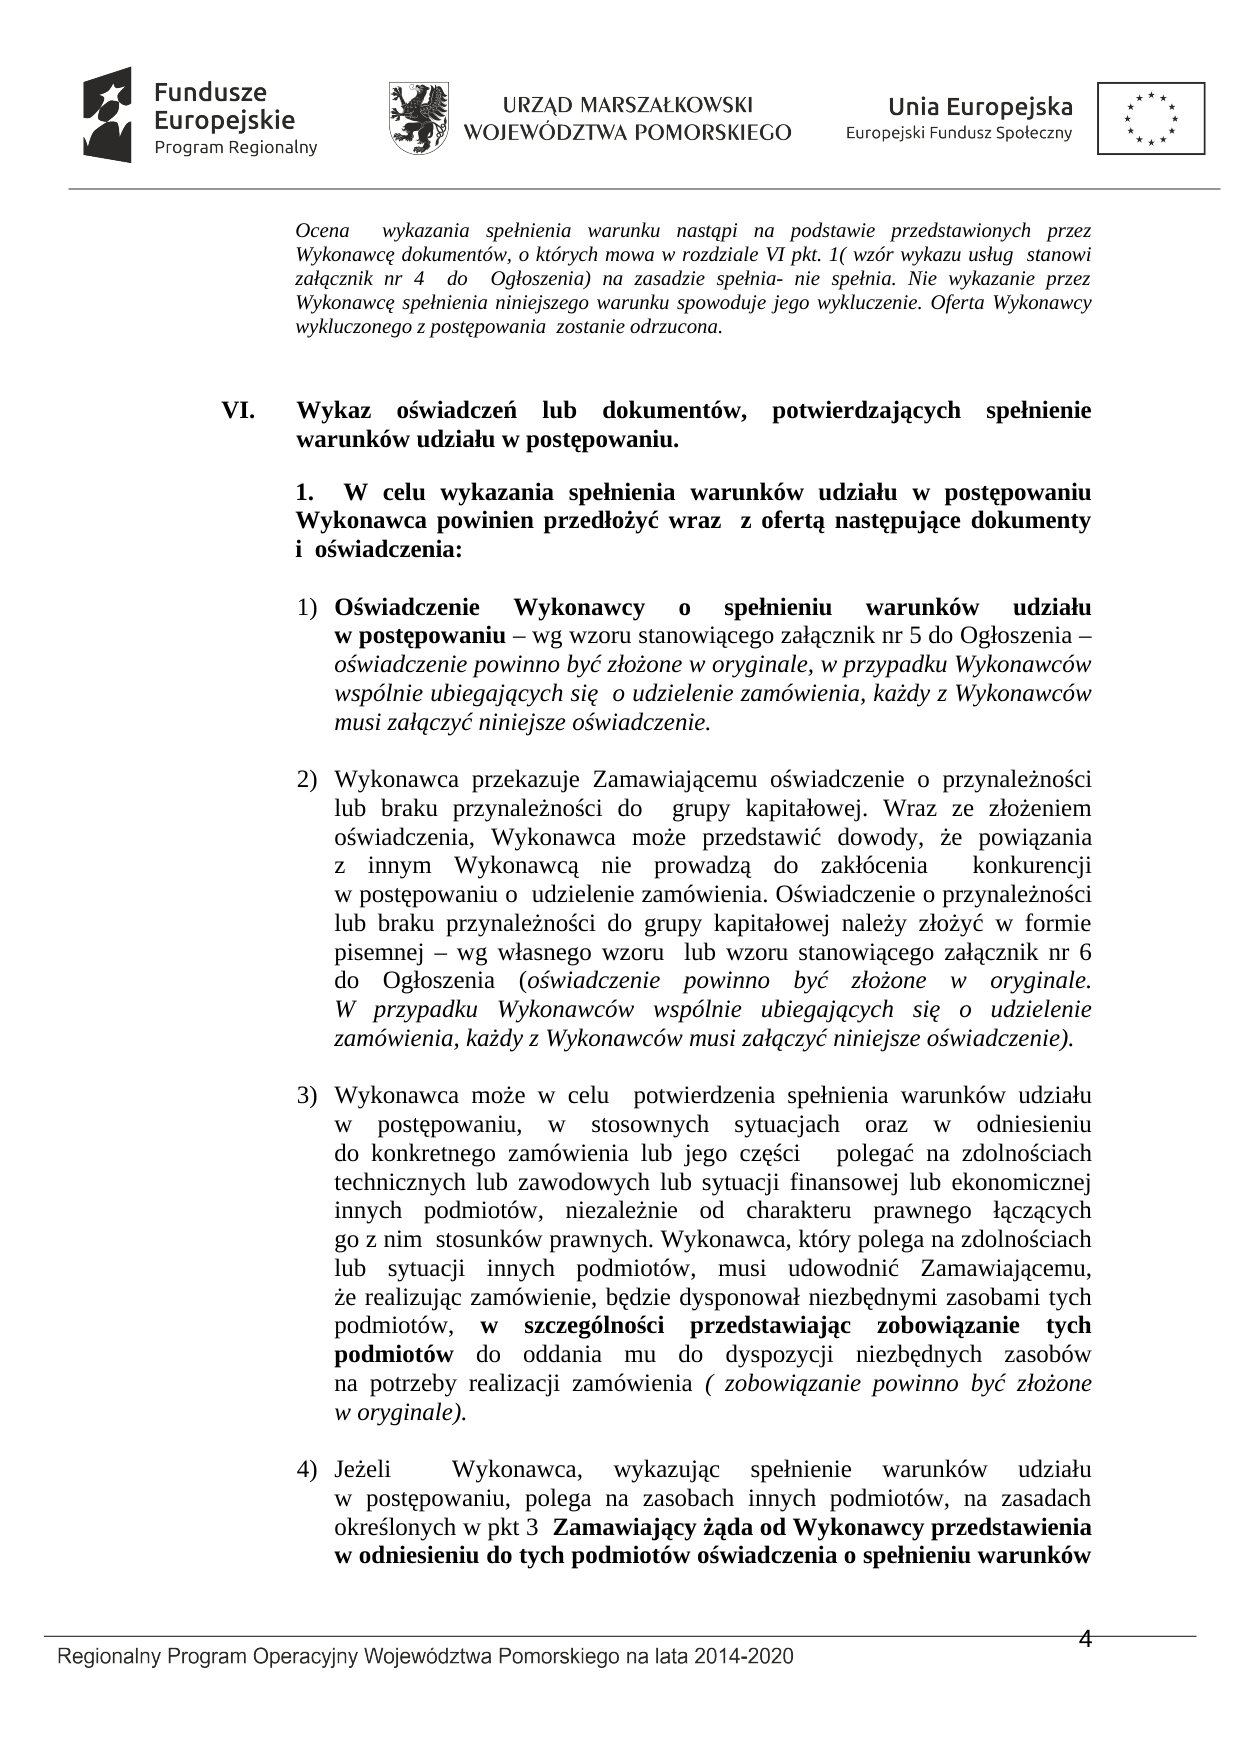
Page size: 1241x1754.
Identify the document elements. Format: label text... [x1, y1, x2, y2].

picture [68, 66, 1221, 190]
list Wykonawca może w celu potwierdzenia spełnienia warunków udziału w postępowaniu, w stosownych sytuacjach oraz w odniesieniu do konkretnego zamówienia lub jego części polegać na zdolnościach technicznych lub zawodowych lub sytuacji finansowej lub ekonomicznej innych podmiotów, niezależnie od charakteru prawnego łączących go z nim stosunków prawnych. Wykonawca, który polega na zdolnościach lub sytuacji innych podmiotów, musi udowodnić Zamawiającemu, że realizując zamówienie, będzie dysponował niezbędnymi zasobami tych podmiotów, w szczególności przedstawiając zobowiązanie tych podmiotów do oddania mu do dyspozycji niezbędnych zasobów na potrzeby realizacji zamówienia ( zobowiązanie powinno być złożone w oryginale). [297, 1081, 1092, 1426]
list Wykaz oświadczeń lub dokumentów, potwierdzających spełnienie warunków udziału w postępowaniu. [221, 395, 1092, 453]
list Oświadczenie Wykonawcy o spełnieniu warunków udziału w postępowaniu – wg wzoru stanowiącego załącznik nr 5 do Ogłoszenia – oświadczenie powinno być złożone w oryginale, w przypadku Wykonawców wspólnie ubiegających się o udzielenie zamówienia, każdy z Wykonawców musi załączyć niniejsze oświadczenie. [297, 592, 1092, 736]
list Wykonawca przekazuje Zamawiającemu oświadczenie o przynależności lub braku przynależności do grupy kapitałowej. Wraz ze złożeniem oświadczenia, Wykonawca może przedstawić dowody, że powiązania z innym Wykonawcą nie prowadzą do zakłócenia konkurencji w postępowaniu o udzielenie zamówienia. Oświadczenie o przynależności lub braku przynależności do grupy kapitałowej należy złożyć w formie pisemnej – wg własnego wzoru lub wzoru stanowiącego załącznik nr 6 do Ogłoszenia (oświadczenie powinno być złożone w oryginale. W przypadku Wykonawców wspólnie ubiegających się o udzielenie zamówienia, każdy z Wykonawców musi załączyć niniejsze oświadczenie). [297, 764, 1092, 1052]
text Ocena wykazania spełnienia warunku nastąpi na podstawie przedstawionych przez Wykonawcę dokumentów, o których mowa w rozdziale VI pkt. 1( wzór wykazu usług stanowi załącznik nr 4 do Ogłoszenia) na zasadzie spełnia- nie spełnia. Nie wykazanie przez Wykonawcę spełnienia niniejszego warunku spowoduje jego wykluczenie. Oferta Wykonawcy wykluczonego z postępowania zostanie odrzucona. [295, 218, 1092, 338]
text 1. W celu wykazania spełnienia warunków udziału w postępowaniu Wykonawca powinien przedłożyć wraz z ofertą następujące dokumenty i oświadczenia: [295, 477, 1092, 563]
picture [43, 1635, 1197, 1668]
